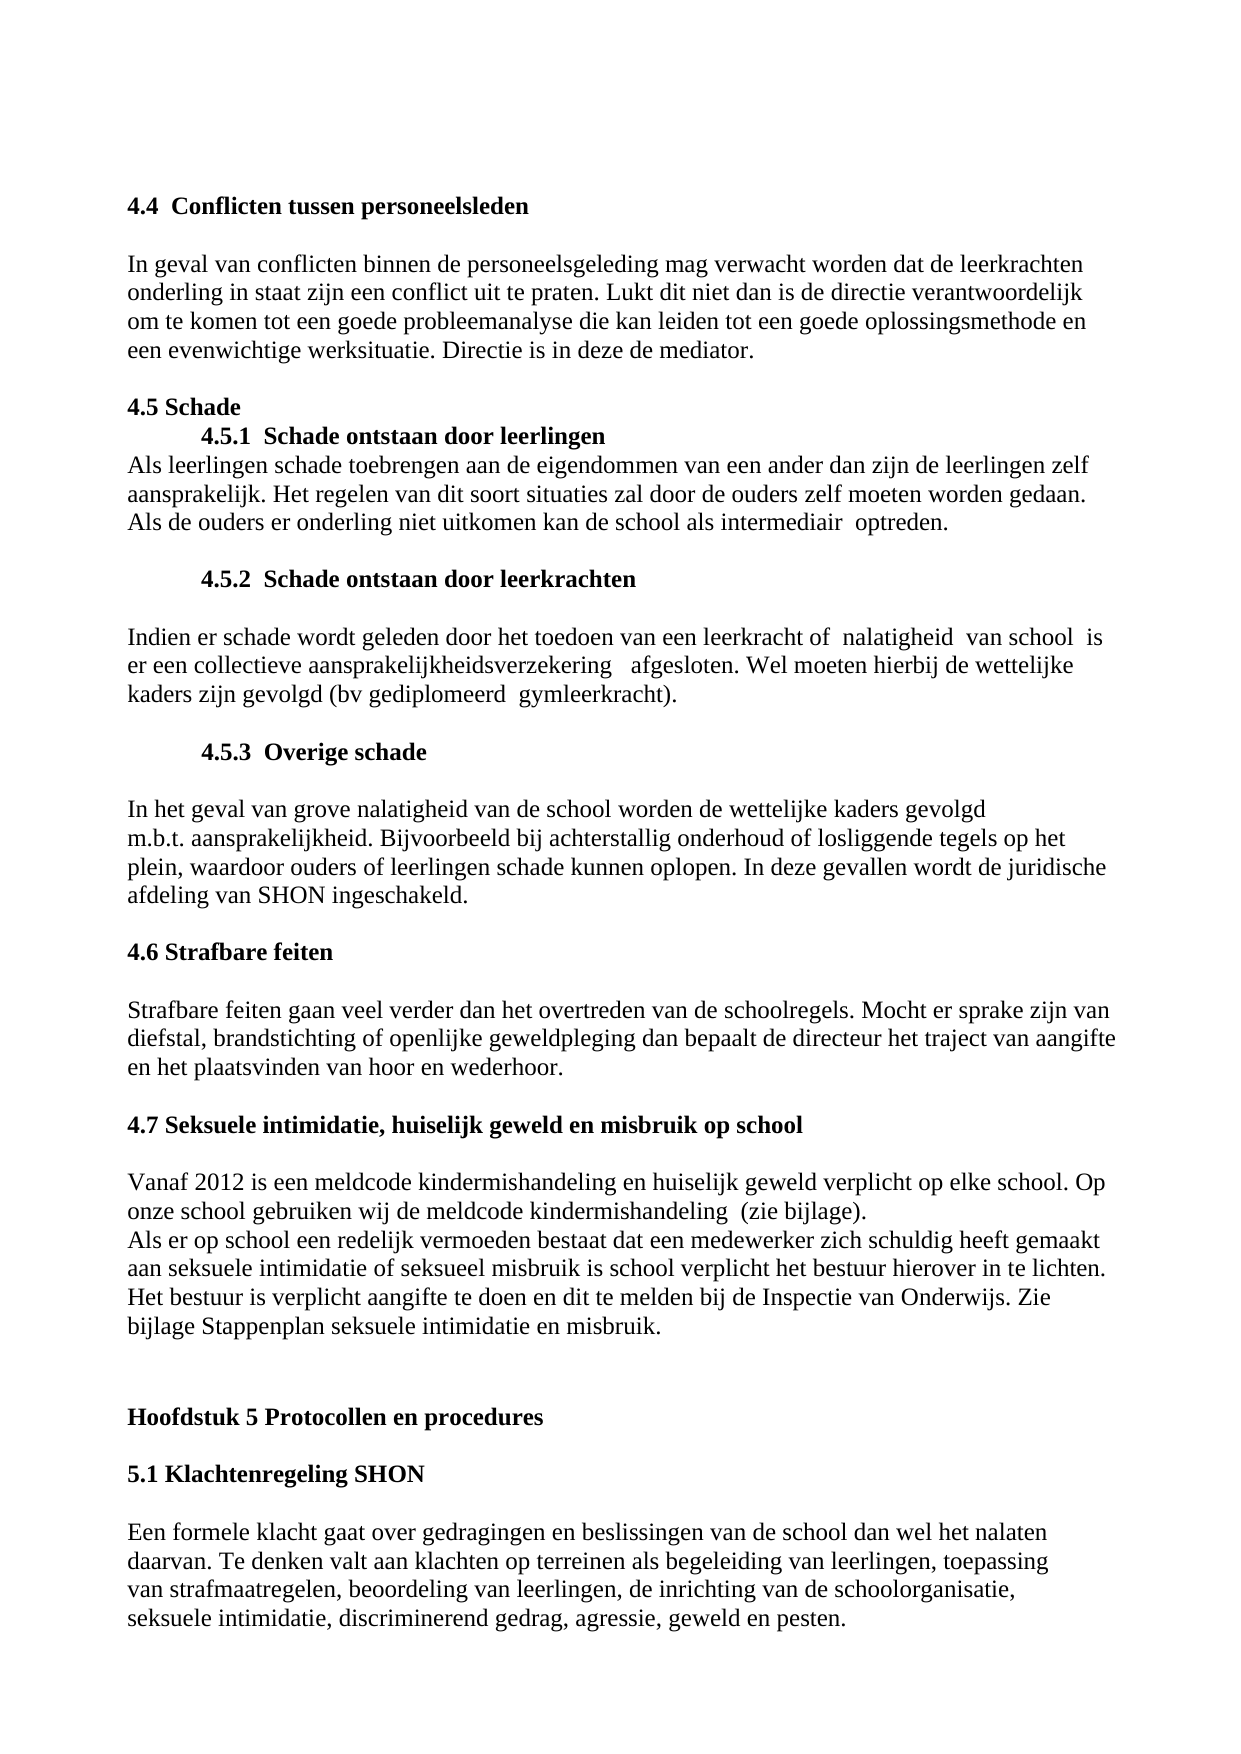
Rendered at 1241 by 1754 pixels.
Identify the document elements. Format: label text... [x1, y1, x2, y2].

text In geval van conflicten binnen de personeelsgeleding mag verwacht worden dat de leerkrachten onderling in staat zijn een conflict uit te praten. Lukt dit niet dan is de directie verantwoordelijk om te komen tot een goede probleemanalyse die kan leiden tot een goede oplossingsmethode en een evenwichtige werksituatie. Directie is in deze de mediator. [127, 249, 1117, 364]
text 4.6 Strafbare feiten [127, 937, 1117, 966]
text van strafmaatregelen, beoordeling van leerlingen, de inrichting van de schoolorganisatie, [127, 1574, 1117, 1603]
text Hoofdstuk 5 Protocollen en procedures [127, 1402, 1117, 1431]
text 4.5.1 Schade ontstaan door leerlingen [127, 421, 1117, 450]
text 4.5.3 Overige schade [127, 737, 1117, 766]
text 4.4 Conflicten tussen personeelsleden [127, 191, 1117, 220]
text Vanaf 2012 is een meldcode kindermishandeling en huiselijk geweld verplicht op elke school. Op onze school gebruiken wij de meldcode kindermishandeling (zie bijlage). Als er op school een redelijk vermoeden bestaat dat een medewerker zich schuldig heeft gemaakt aan seksuele intimidatie of seksueel misbruik is school verplicht het bestuur hierover in te lichten. Het bestuur is verplicht aangifte te doen en dit te melden bij de Inspectie van Onderwijs. Zie bijlage Stappenplan seksuele intimidatie en misbruik. [127, 1167, 1117, 1340]
text m.b.t. aansprakelijkheid. Bijvoorbeeld bij achterstallig onderhoud of losliggende tegels op het plein, waardoor ouders of leerlingen schade kunnen oplopen. In deze gevallen wordt de juridische afdeling van SHON ingeschakeld. [127, 823, 1117, 909]
text seksuele intimidatie, discriminerend gedrag, agressie, geweld en pesten. [127, 1603, 1117, 1632]
text 4.7 Seksuele intimidatie, huiselijk geweld en misbruik op school [127, 1110, 1117, 1138]
text Een formele klacht gaat over gedragingen en beslissingen van de school dan wel het nalaten [127, 1517, 1117, 1546]
text daarvan. Te denken valt aan klachten op terreinen als begeleiding van leerlingen, toepassing [127, 1546, 1117, 1574]
text Indien er schade wordt geleden door het toedoen van een leerkracht of nalatigheid van school is er een collectieve aansprakelijkheidsverzekering afgesloten. Wel moeten hierbij de wettelijke kaders zijn gevolgd (bv gediplomeerd gymleerkracht). [127, 622, 1117, 708]
text Als leerlingen schade toebrengen aan de eigendommen van een ander dan zijn de leerlingen zelf aansprakelijk. Het regelen van dit soort situaties zal door de ouders zelf moeten worden gedaan. Als de ouders er onderling niet uitkomen kan de school als intermediair optreden. [127, 450, 1117, 536]
text 5.1 Klachtenregeling SHON [127, 1459, 1117, 1488]
text Strafbare feiten gaan veel verder dan het overtreden van de schoolregels. Mocht er sprake zijn van diefstal, brandstichting of openlijke geweldpleging dan bepaalt de directeur het traject van aangifte en het plaatsvinden van hoor en wederhoor. [127, 995, 1117, 1081]
text In het geval van grove nalatigheid van de school worden de wettelijke kaders gevolgd [127, 794, 1117, 823]
text 4.5 Schade [127, 392, 1117, 421]
text 4.5.2 Schade ontstaan door leerkrachten [127, 564, 1117, 593]
